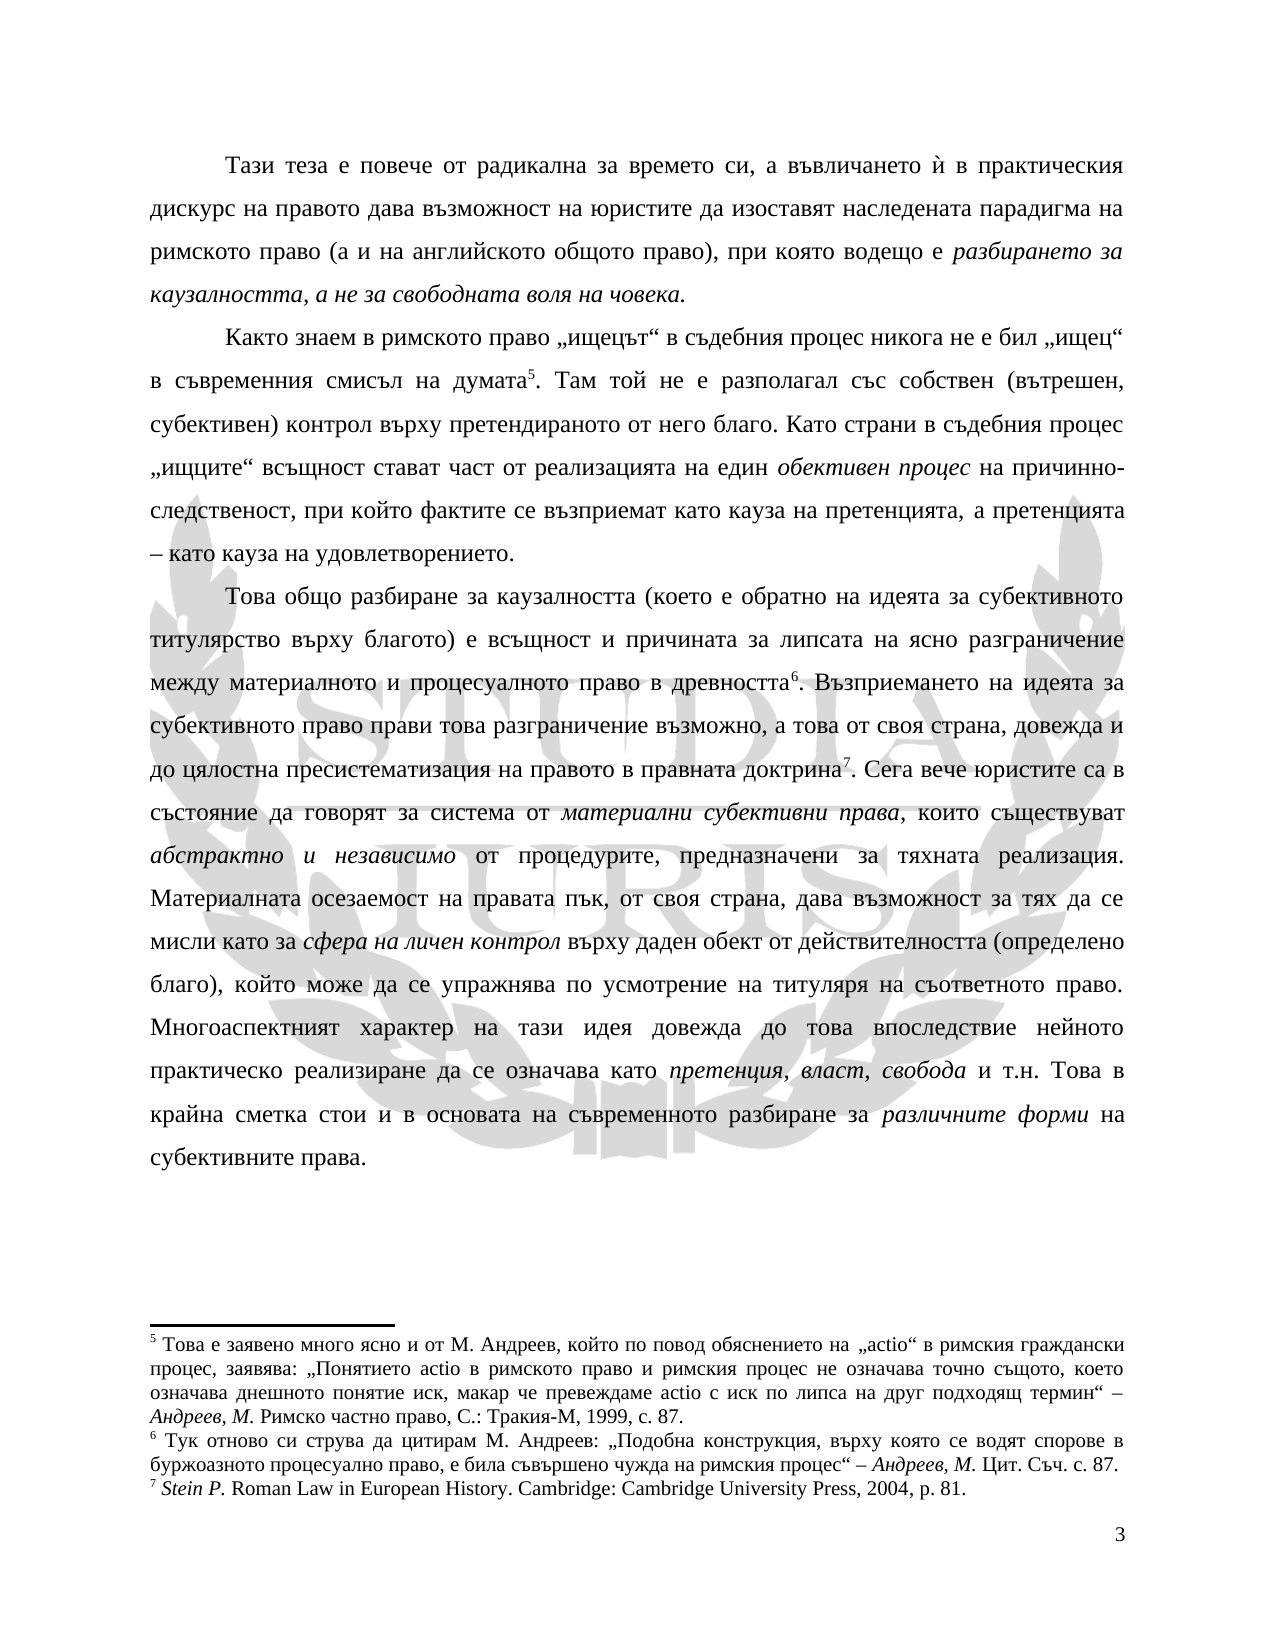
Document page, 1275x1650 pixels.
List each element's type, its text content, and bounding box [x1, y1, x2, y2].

text Това общо разбиране за каузалността (което е обратно на идеята за субективното титулярство върху благото) е всъщност и причината за липсата на ясно разграничение между материалното и процесуалното право в древността. Възприемането на идеята за субективното право прави това разграничение възможно, а това от своя страна, довежда и до цялостна пресистематизация на правото в правната доктрина. Сега вече юристите са в състояние да говорят за система от материални субективни права, които съществуват абстрактно и независимо от процедурите, предназначени за тяхната реализация. Материалната осезаемост на правата пък, от своя страна, дава възможност за тях да се мисли като за сфера на личен контрол върху даден обект от действителността (определено благо), който може да се упражнява по усмотрение на титуляря на съответното право. Многоаспектният характер на тази идея довежда до това впоследствие нейното практическо реализиране да се означава като претенция, власт, свобода и т.н. Това в крайна сметка стои и в основата на съвременното разбиране за различните форми на субективните права. [150, 581, 1125, 1171]
text Тази теза е повече от радикална за времето си, а въвличането ѝ в практическия дискурс на правото дава възможност на юристите да изоставят наследената парадигма на римското право (а и на английското общото право), при която водещо е разбирането за каузалността, а не за свободната воля на човека. [150, 150, 1125, 308]
text Както знаем в римското право „ищецът“ в съдебния процес никога не е бил „ищец“ в съвременния смисъл на думата. Там той не е разполагал със собствен (вътрешен, субективен) контрол върху претендираното от него благо. Като страни в съдебния процес „ищците“ всъщност стават част от реализацията на един обективен процес на причинно-следственост, при който фактите се възприемат като кауза на претенцията, а претенцията – като кауза на удовлетворението. [150, 322, 1125, 567]
